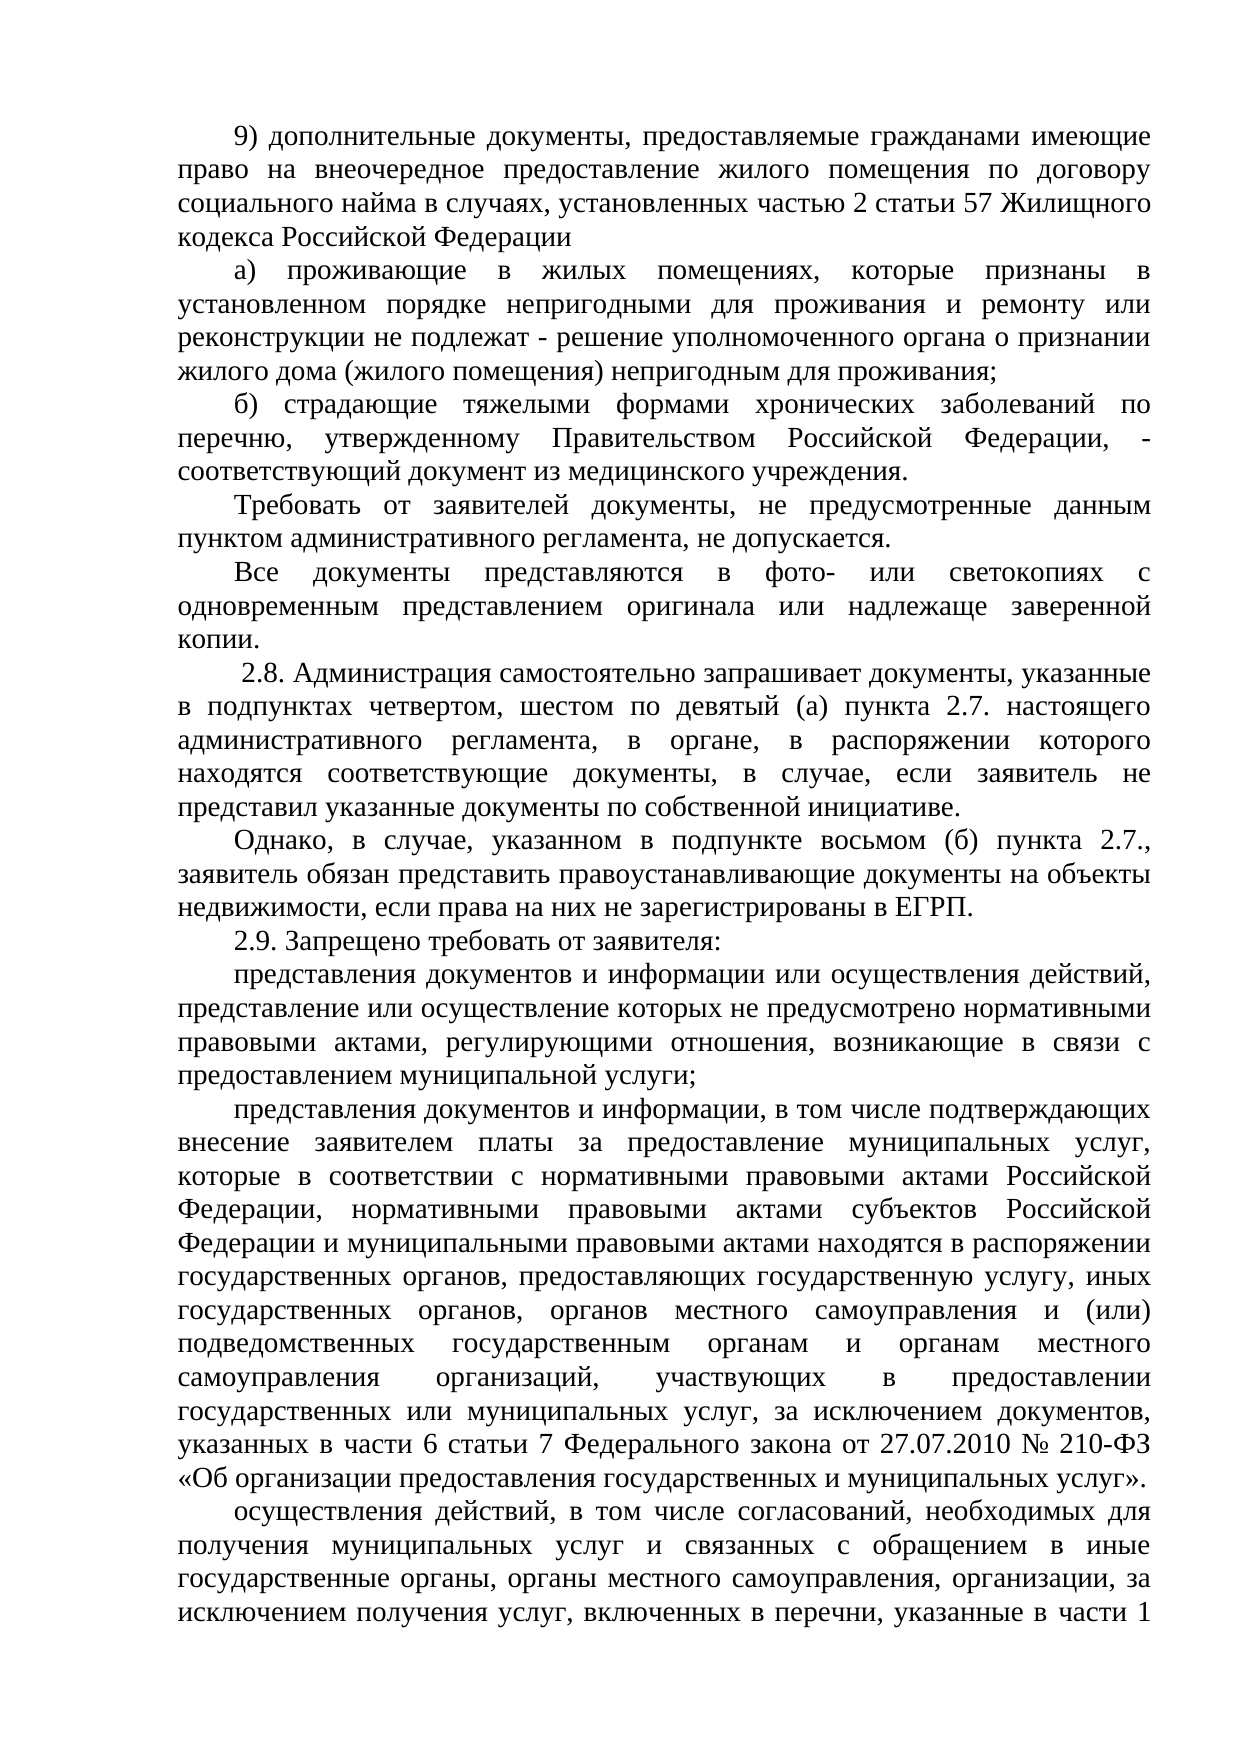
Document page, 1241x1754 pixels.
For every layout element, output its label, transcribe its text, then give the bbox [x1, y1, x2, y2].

text 9) дополнительные документы, предоставляемые гражданами имеющие право на внеочередное предоставление жилого помещения по договору социального найма в случаях, установленных частью 2 статьи 57 Жилищного кодекса Российской Федерации [177, 118, 1152, 252]
text 2.9. Запрещено требовать от заявителя: [177, 923, 1152, 957]
text Все документы представляются в фото- или светокопиях с одновременным представлением оригинала или надлежаще заверенной копии. [177, 554, 1152, 655]
text Требовать от заявителей документы, не предусмотренные данным пунктом административного регламента, не допускается. [177, 487, 1152, 554]
text представления документов и информации, в том числе подтверждающих внесение заявителем платы за предоставление муниципальных услуг, которые в соответствии с нормативными правовыми актами Российской Федерации, нормативными правовыми актами субъектов Российской Федерации и муниципальными правовыми актами находятся в распоряжении государственных органов, предоставляющих государственную услугу, иных государственных органов, органов местного самоуправления и (или) подведомственных государственным органам и органам местного самоуправления организаций, участвующих в предоставлении государственных или муниципальных услуг, за исключением документов, указанных в части 6 статьи 7 Федерального закона от 27.07.2010 № 210-ФЗ «Об организации предоставления государственных и муниципальных услуг». [177, 1091, 1152, 1493]
text а) проживающие в жилых помещениях, которые признаны в установленном порядке непригодными для проживания и ремонту или реконструкции не подлежат - решение уполномоченного органа о признании жилого дома (жилого помещения) непригодным для проживания; [177, 252, 1152, 386]
text Однако, в случае, указанном в подпункте восьмом (б) пункта 2.7., заявитель обязан представить правоустанавливающие документы на объекты недвижимости, если права на них не зарегистрированы в ЕГРП. [177, 822, 1152, 923]
text 2.8. Администрация самостоятельно запрашивает документы, указанные в подпунктах четвертом, шестом по девятый (а) пункта 2.7. настоящего административного регламента, в органе, в распоряжении которого находятся соответствующие документы, в случае, если заявитель не представил указанные документы по собственной инициативе. [177, 655, 1152, 822]
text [177, 1493, 1152, 1627]
text б) страдающие тяжелыми формами хронических заболеваний по перечню, утвержденному Правительством Российской Федерации, - соответствующий документ из медицинского учреждения. [177, 386, 1152, 487]
text представления документов и информации или осуществления действий, представление или осуществление которых не предусмотрено нормативными правовыми актами, регулирующими отношения, возникающие в связи с предоставлением муниципальной услуги; [177, 957, 1152, 1091]
